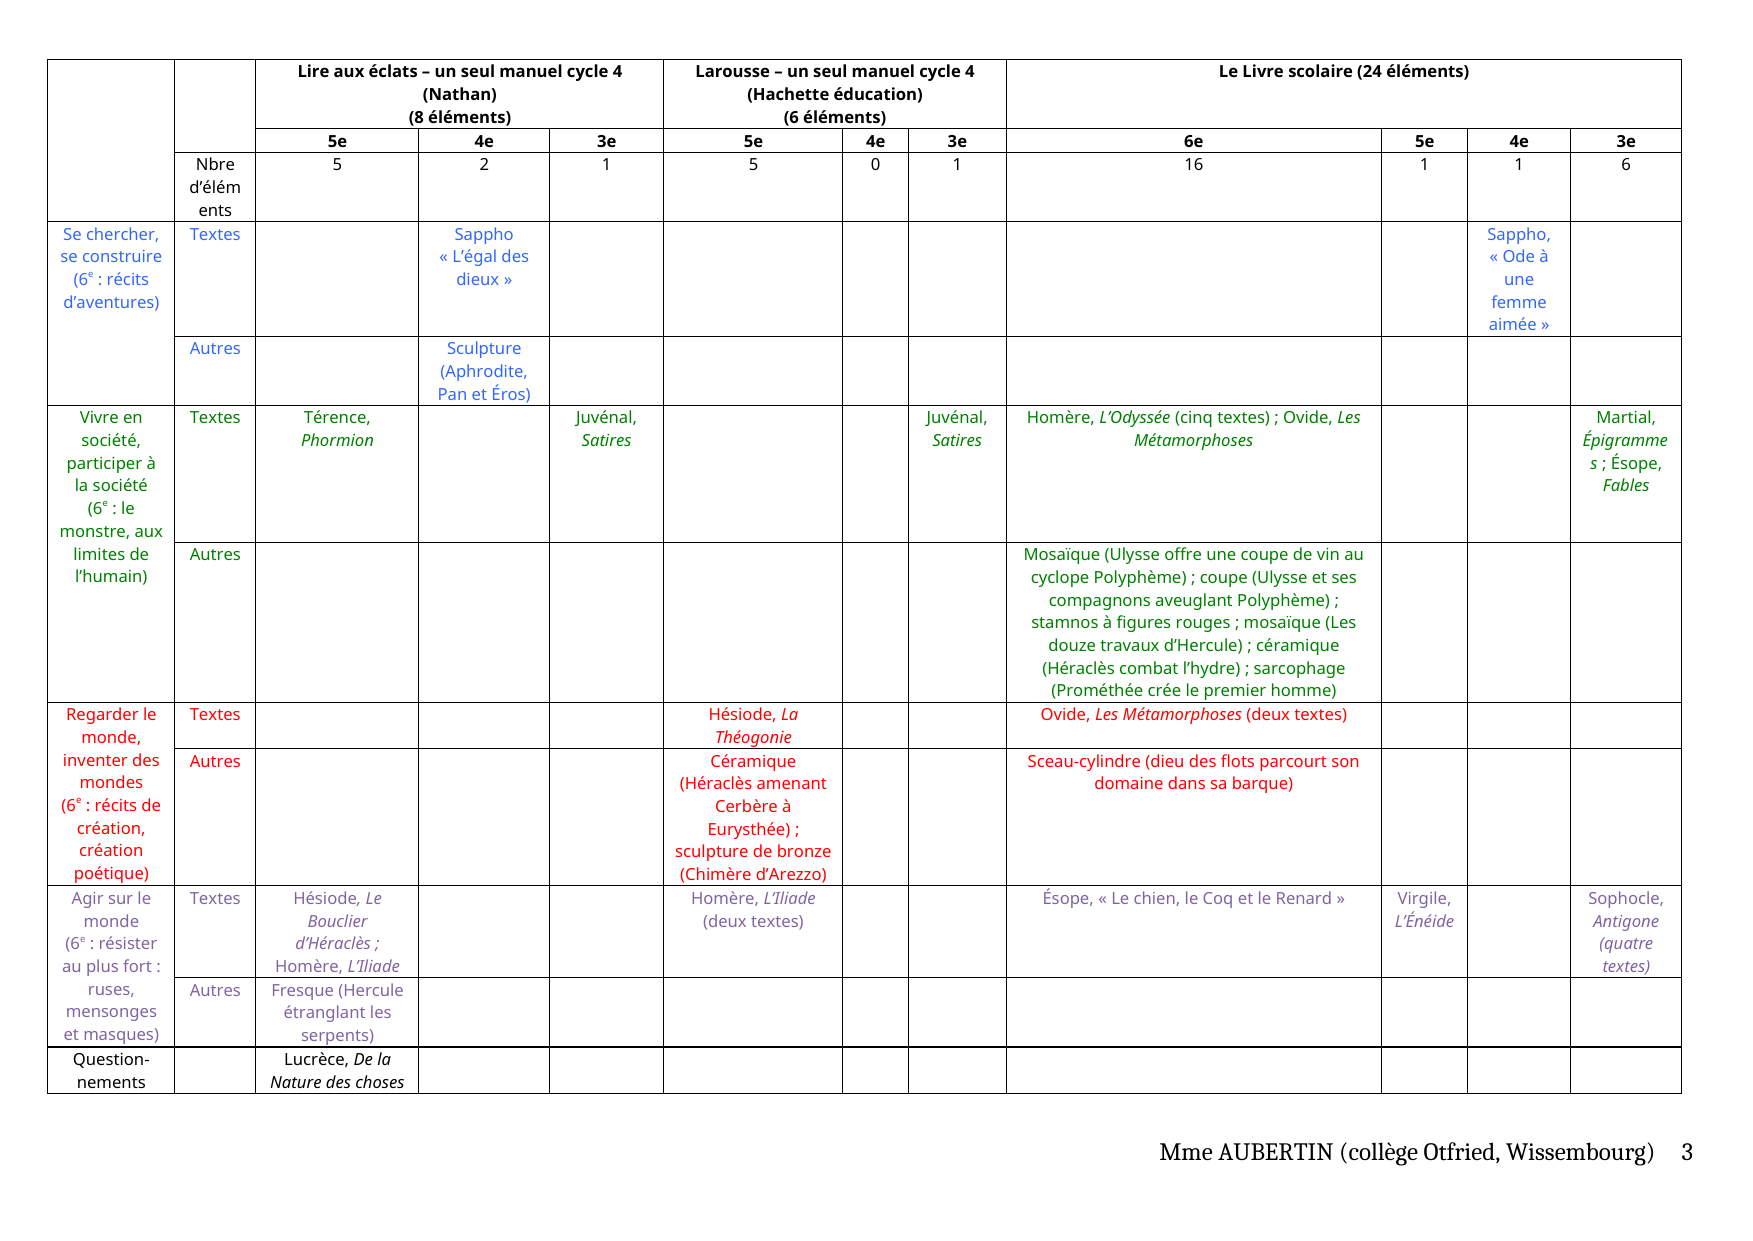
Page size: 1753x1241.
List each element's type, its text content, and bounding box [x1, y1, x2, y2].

table_cell 5e [664, 129, 842, 152]
table_cell Autres [175, 337, 255, 405]
table_cell [843, 978, 908, 1046]
table_cell [419, 406, 549, 542]
table_cell Sappho, « Ode à une femme aimée » [1468, 222, 1570, 336]
table_cell Virgile, L’Énéide [1382, 886, 1467, 977]
table_cell [1007, 222, 1381, 336]
table_cell Ovide, Les Métamorphoses (deux textes) [1007, 703, 1381, 748]
table_cell [843, 703, 908, 748]
table_cell [1382, 222, 1467, 336]
table_header Larousse – un seul manuel cycle 4 (Hachette éducation) (6 éléments) [664, 60, 1006, 128]
table_cell Sappho « L’égal des dieux » [419, 222, 549, 336]
table_cell 5 [664, 153, 842, 221]
table_cell 5e [1382, 129, 1467, 152]
table_cell [419, 978, 549, 1046]
table_cell [419, 543, 549, 702]
table_cell Hésiode, Le Bouclier d’Héraclès ; Homère, L’Iliade [256, 886, 418, 977]
table_header [48, 60, 174, 221]
table_cell [909, 222, 1006, 336]
table_cell Vivre en société, participer à la société (6e : le monstre, aux limites de l’humain) [48, 406, 174, 702]
table_cell [664, 1048, 842, 1093]
table_cell Lucrèce, De la Nature des choses [256, 1048, 418, 1093]
table_cell 3e [909, 129, 1006, 152]
table_cell [1571, 337, 1681, 405]
table_cell [550, 1048, 663, 1093]
table_cell [909, 703, 1006, 748]
table_cell Textes [175, 222, 255, 336]
table_cell [843, 543, 908, 702]
table_cell Homère, L’Iliade (deux textes) [664, 886, 842, 977]
table_cell Regarder le monde, inventer des mondes (6e : récits de création, création poétique) [48, 703, 174, 885]
table_cell Juvénal, Satires [550, 406, 663, 542]
table_cell Autres [175, 978, 255, 1046]
table_cell 3e [1571, 129, 1681, 152]
table_cell [1007, 337, 1381, 405]
table_cell [1382, 337, 1467, 405]
table_cell [256, 337, 418, 405]
table_cell [1468, 1048, 1570, 1093]
table_cell [419, 1048, 549, 1093]
table_cell Agir sur le monde (6e : résister au plus fort : ruses, mensonges et masques) [48, 886, 174, 1046]
table_cell [1468, 749, 1570, 885]
table_cell 16 [1007, 153, 1381, 221]
table_cell [550, 543, 663, 702]
table_cell 1 [550, 153, 663, 221]
table_cell [256, 703, 418, 748]
table_cell Textes [175, 406, 255, 542]
table_cell Sculpture (Aphrodite, Pan et Éros) [419, 337, 549, 405]
table_cell [909, 543, 1006, 702]
table_cell Textes [175, 886, 255, 977]
table_cell [1382, 1048, 1467, 1093]
table_cell [419, 703, 549, 748]
table_cell 6 [1571, 153, 1681, 221]
table_cell [550, 337, 663, 405]
table_cell [664, 222, 842, 336]
table_cell [419, 749, 549, 885]
table_cell [1468, 337, 1570, 405]
table_cell Juvénal, Satires [909, 406, 1006, 542]
table_cell [1571, 703, 1681, 748]
table_cell [843, 886, 908, 977]
table_cell 1 [1468, 153, 1570, 221]
table_cell 0 [843, 153, 908, 221]
table_cell [664, 543, 842, 702]
table_cell 3e [550, 129, 663, 152]
table_cell [1468, 543, 1570, 702]
table_cell [909, 749, 1006, 885]
table_cell [843, 222, 908, 336]
table_cell [664, 406, 842, 542]
table_cell [1007, 1048, 1381, 1093]
table_cell [909, 886, 1006, 977]
table_cell [256, 749, 418, 885]
table_header Lire aux éclats – un seul manuel cycle 4 (Nathan) (8 éléments) [256, 60, 663, 128]
table_cell [843, 406, 908, 542]
table_cell Fresque (Hercule étranglant les serpents) [256, 978, 418, 1046]
table_cell [256, 222, 418, 336]
table_cell Homère, L’Odyssée (cinq textes) ; Ovide, Les Métamorphoses [1007, 406, 1381, 542]
table_cell [550, 703, 663, 748]
table_cell Hésiode, La Théogonie [664, 703, 842, 748]
table_cell Se chercher, se construire (6e : récits d’aventures) [48, 222, 174, 405]
table_cell 1 [1382, 153, 1467, 221]
table_cell [1382, 543, 1467, 702]
table_cell [909, 978, 1006, 1046]
table_cell [1468, 703, 1570, 748]
table_cell [843, 749, 908, 885]
table_cell [1382, 978, 1467, 1046]
table_cell [1571, 543, 1681, 702]
table_cell [550, 886, 663, 977]
table_cell [909, 1048, 1006, 1093]
table_cell Ésope, « Le chien, le Coq et le Renard » [1007, 886, 1381, 977]
table_cell 5e [256, 129, 418, 152]
table_cell [909, 337, 1006, 405]
table_cell [664, 978, 842, 1046]
table_cell Céramique (Héraclès amenant Cerbère à Eurysthée) ; sculpture de bronze (Chimère d’Arezzo) [664, 749, 842, 885]
table_cell Textes [175, 703, 255, 748]
table_cell 4e [1468, 129, 1570, 152]
table_cell 4e [843, 129, 908, 152]
table_cell [1382, 749, 1467, 885]
table_cell [550, 749, 663, 885]
table_cell Nbre d’éléments [175, 153, 255, 221]
table_cell Autres [175, 749, 255, 885]
table_cell 1 [909, 153, 1006, 221]
table_cell Mosaïque (Ulysse offre une coupe de vin au cyclope Polyphème) ; coupe (Ulysse et ses compagnons aveuglant Polyphème) ; stamnos à figures rouges ; mosaïque (Les douze travaux d’Hercule) ; céramique (Héraclès combat l’hydre) ; sarcophage (Prométhée crée le premier homme) [1007, 543, 1381, 702]
table_cell [550, 978, 663, 1046]
table_cell [1571, 222, 1681, 336]
table_cell [843, 1048, 908, 1093]
table_cell [1571, 978, 1681, 1046]
table_cell 4e [419, 129, 549, 152]
table_cell [175, 1048, 255, 1093]
table_cell [256, 543, 418, 702]
table_cell Sophocle, Antigone (quatre textes) [1571, 886, 1681, 977]
table_cell Autres [175, 543, 255, 702]
table_header [175, 60, 255, 152]
table_cell [1571, 1048, 1681, 1093]
table_cell Sceau-cylindre (dieu des flots parcourt son domaine dans sa barque) [1007, 749, 1381, 885]
table_cell [1382, 703, 1467, 748]
table_cell [664, 337, 842, 405]
table_cell [1007, 978, 1381, 1046]
table_cell [1468, 406, 1570, 542]
table_cell 5 [256, 153, 418, 221]
table_cell [550, 222, 663, 336]
table_cell [1571, 749, 1681, 885]
table_cell Question-nements [48, 1048, 174, 1093]
table_cell [843, 337, 908, 405]
table_cell [419, 886, 549, 977]
table_cell [1468, 978, 1570, 1046]
table_header Le Livre scolaire (24 éléments) [1007, 60, 1681, 128]
table_cell Térence, Phormion [256, 406, 418, 542]
table_cell 2 [419, 153, 549, 221]
table_cell 6e [1007, 129, 1381, 152]
table_cell [1468, 886, 1570, 977]
table_cell [1382, 406, 1467, 542]
table_cell Martial, Épigrammes ; Ésope, Fables [1571, 406, 1681, 542]
